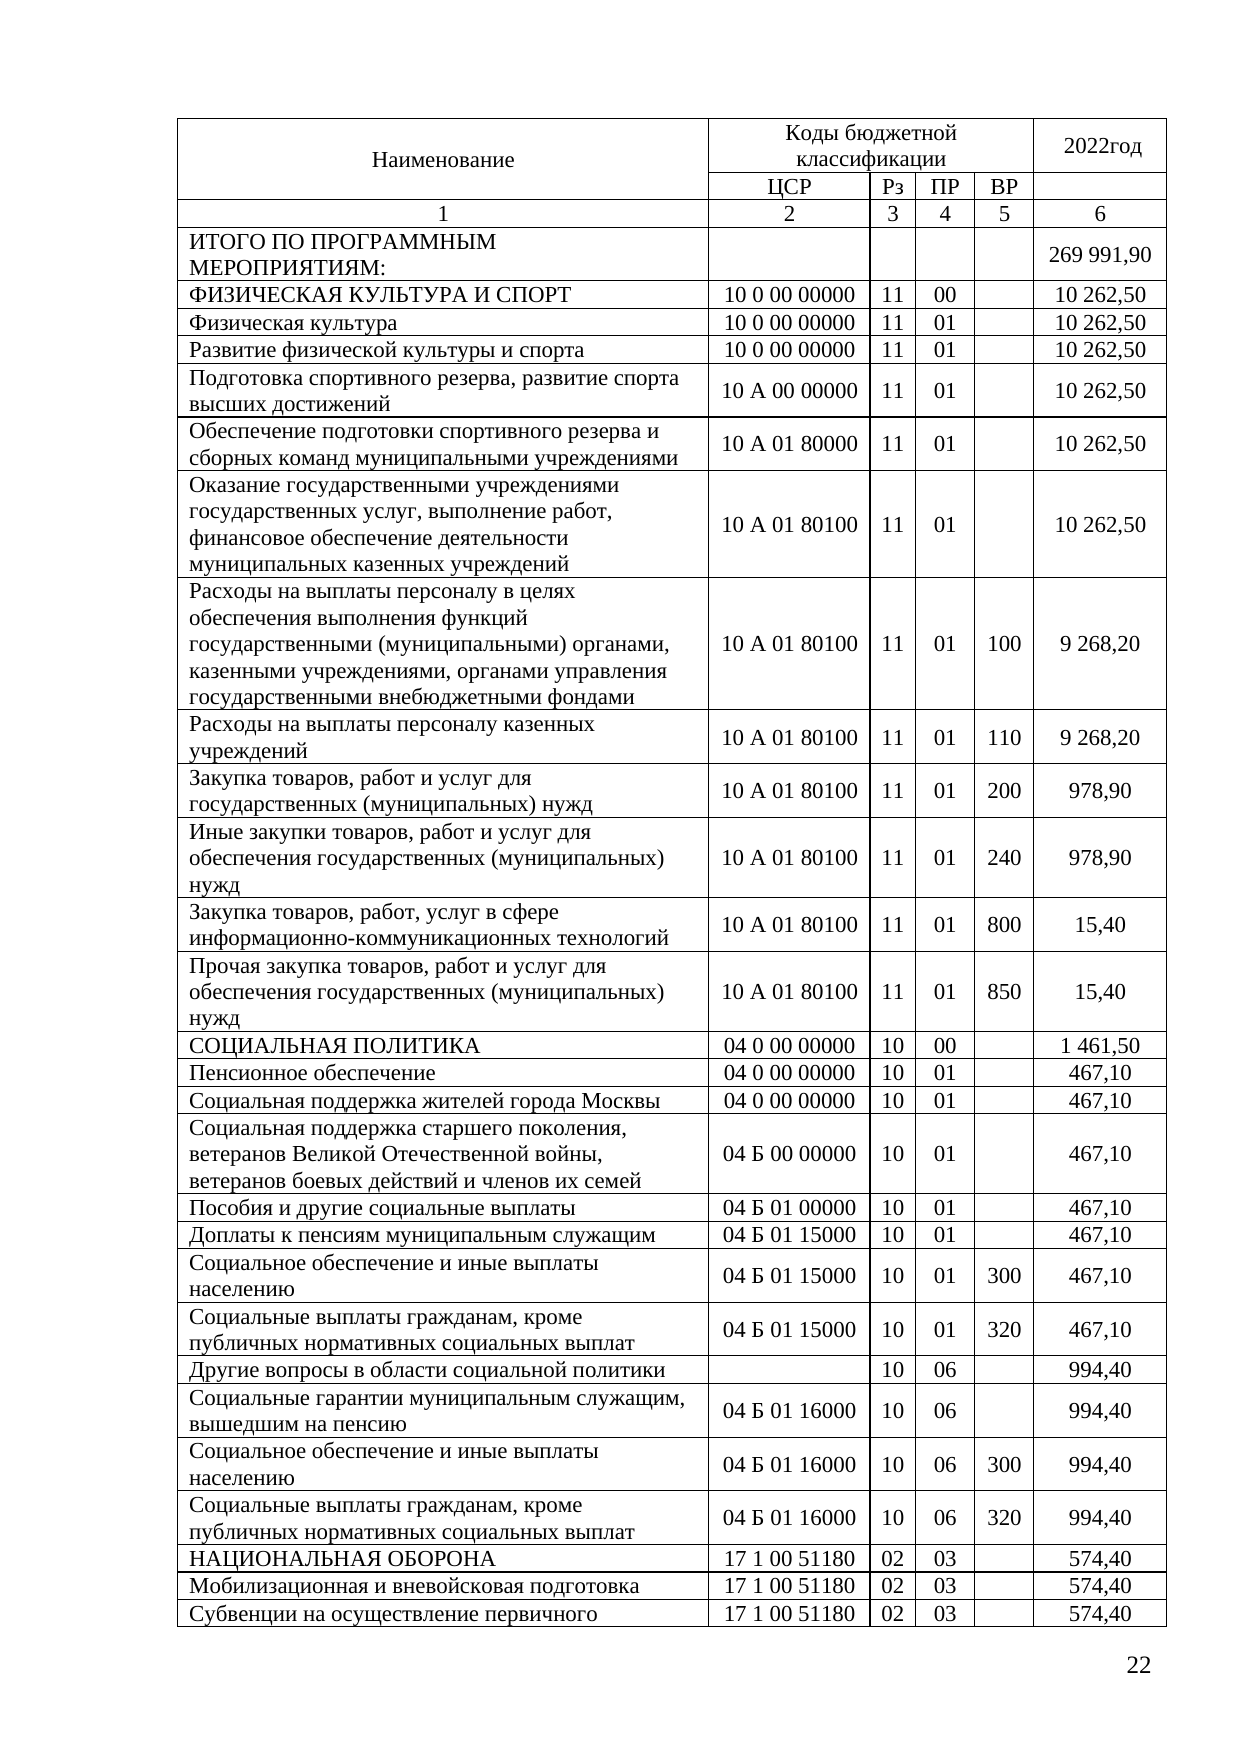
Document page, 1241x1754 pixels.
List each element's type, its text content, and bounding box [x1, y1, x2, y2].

table_cell 10 [871, 1194, 915, 1221]
table_cell 9 268,20 [1034, 710, 1166, 763]
table_header Коды бюджетной классификации [709, 119, 1033, 172]
table_cell Доплаты к пенсиям муниципальным служащим [178, 1222, 708, 1248]
table_cell Развитие физической культуры и спорта [178, 336, 708, 363]
table_cell Обеспечение подготовки спортивного резерва и сборных команд муниципальными учреждениями [178, 418, 708, 470]
table_cell [975, 1600, 1033, 1626]
table_cell 11 [871, 898, 915, 951]
table_cell 10 262,50 [1034, 418, 1166, 470]
table_cell [975, 364, 1033, 416]
table_cell 800 [975, 898, 1033, 951]
table_cell 10 А 01 80100 [709, 710, 869, 763]
table_cell 10 262,50 [1034, 309, 1166, 335]
table_cell 11 [871, 336, 915, 363]
table_cell [975, 1059, 1033, 1086]
table_cell 01 [916, 1222, 974, 1248]
table_cell 04 Б 01 16000 [709, 1384, 869, 1437]
table_cell Прочая закупка товаров, работ и услуг для обеспечения государственных (муниципальных) нужд [178, 952, 708, 1031]
table_cell 300 [975, 1249, 1033, 1302]
table_cell 10 [871, 1303, 915, 1355]
table_cell 10 А 01 80100 [709, 471, 869, 577]
table_cell 467,10 [1034, 1249, 1166, 1302]
table_cell 02 [871, 1545, 915, 1571]
table_cell 4 [916, 200, 974, 227]
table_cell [178, 1600, 708, 1626]
table_cell Социальное обеспечение и иные выплаты населению [178, 1249, 708, 1302]
table_cell 467,10 [1034, 1059, 1166, 1086]
table_cell 10 А 01 80000 [709, 418, 869, 470]
table_cell 110 [975, 710, 1033, 763]
table_cell 10 0 00 00000 [709, 281, 869, 308]
table_cell 10 [871, 1087, 915, 1113]
table_cell 11 [871, 418, 915, 470]
table_cell 04 Б 01 15000 [709, 1303, 869, 1355]
table_cell 11 [871, 309, 915, 335]
table_cell 15,40 [1034, 898, 1166, 951]
table_cell 6 [1034, 200, 1166, 227]
table_cell Социальные гарантии муниципальным служащим, вышедшим на пенсию [178, 1384, 708, 1437]
table_cell Рз [871, 173, 915, 199]
table_cell 01 [916, 418, 974, 470]
table_cell 10 А 01 80100 [709, 818, 869, 897]
table_cell 300 [975, 1438, 1033, 1490]
table_cell 01 [916, 1059, 974, 1086]
table_cell 10 262,50 [1034, 281, 1166, 308]
table_cell 04 Б 01 15000 [709, 1249, 869, 1302]
table_cell [709, 1356, 869, 1383]
table_cell ПР [916, 173, 974, 199]
table_cell [975, 418, 1033, 470]
table_cell [975, 336, 1033, 363]
table_cell 11 [871, 578, 915, 709]
table_cell 01 [916, 1194, 974, 1221]
table_cell 467,10 [1034, 1303, 1166, 1355]
table_cell 100 [975, 578, 1033, 709]
table_cell 10 262,50 [1034, 336, 1166, 363]
table_cell 978,90 [1034, 818, 1166, 897]
table_cell Другие вопросы в области социальной политики [178, 1356, 708, 1383]
table_cell 10 [871, 1222, 915, 1248]
table_cell [1034, 173, 1166, 199]
table_cell Пенсионное обеспечение [178, 1059, 708, 1086]
table_cell 17 1 00 51180 [709, 1573, 869, 1599]
table_cell 02 [871, 1573, 915, 1599]
table_cell Социальные выплаты гражданам, кроме публичных нормативных социальных выплат [178, 1303, 708, 1355]
table_cell 01 [916, 952, 974, 1031]
table_cell [975, 1384, 1033, 1437]
table_cell Социальное обеспечение и иные выплаты населению [178, 1438, 708, 1490]
table_cell 01 [916, 818, 974, 897]
table_cell ФИЗИЧЕСКАЯ КУЛЬТУРА И СПОРТ [178, 281, 708, 308]
table_cell 11 [871, 764, 915, 817]
table_header 2022год [1034, 119, 1166, 172]
table_cell [975, 1222, 1033, 1248]
table_cell [975, 228, 1033, 280]
table_cell 200 [975, 764, 1033, 817]
table_cell Социальные выплаты гражданам, кроме публичных нормативных социальных выплат [178, 1491, 708, 1544]
table_cell 994,40 [1034, 1491, 1166, 1544]
table_cell 01 [916, 1249, 974, 1302]
table_cell 10 [871, 1438, 915, 1490]
table_cell Закупка товаров, работ, услуг в сфере информационно-коммуникационных технологий [178, 898, 708, 951]
table_cell Оказание государственными учреждениями государственных услуг, выполнение работ, финансовое обеспечение деятельности муниципальных казенных учреждений [178, 471, 708, 577]
table_cell 467,10 [1034, 1222, 1166, 1248]
table_cell 10 [871, 1249, 915, 1302]
table_cell 994,40 [1034, 1438, 1166, 1490]
table_cell 01 [916, 364, 974, 416]
table_cell 00 [916, 281, 974, 308]
table_cell 01 [916, 336, 974, 363]
table_cell Расходы на выплаты персоналу в целях обеспечения выполнения функций государственными (муниципальными) органами, казенными учреждениями, органами управления государственными внебюджетными фондами [178, 578, 708, 709]
table_cell 10 А 01 80100 [709, 898, 869, 951]
table_header Наименование [178, 119, 708, 199]
table_cell 467,10 [1034, 1194, 1166, 1221]
table_cell [709, 228, 869, 280]
table_cell 574,40 [1034, 1545, 1166, 1571]
table_cell 10 А 01 80100 [709, 952, 869, 1031]
table_cell Социальная поддержка жителей города Москвы [178, 1087, 708, 1113]
table_cell 04 Б 00 00000 [709, 1114, 869, 1193]
table_cell 10 [871, 1114, 915, 1193]
table_cell 00 [916, 1032, 974, 1058]
table_cell Мобилизационная и вневойсковая подготовка [178, 1573, 708, 1599]
table_cell 01 [916, 1114, 974, 1193]
table_cell [975, 1114, 1033, 1193]
table_cell 04 0 00 00000 [709, 1032, 869, 1058]
table_cell 17 1 00 51180 [709, 1600, 869, 1626]
table_cell 01 [916, 309, 974, 335]
table_cell 10 262,50 [1034, 364, 1166, 416]
table_cell 01 [916, 898, 974, 951]
table_cell 11 [871, 471, 915, 577]
table_cell 01 [916, 471, 974, 577]
table_cell 03 [916, 1545, 974, 1571]
table_cell Иные закупки товаров, работ и услуг для обеспечения государственных (муниципальных) нужд [178, 818, 708, 897]
table_cell 269 991,90 [1034, 228, 1166, 280]
table_cell [871, 228, 915, 280]
table_cell 15,40 [1034, 952, 1166, 1031]
table_cell ЦСР [709, 173, 869, 199]
table_cell 06 [916, 1384, 974, 1437]
table_cell 06 [916, 1438, 974, 1490]
table_cell [975, 1356, 1033, 1383]
table_cell 11 [871, 281, 915, 308]
table_cell Социальная поддержка старшего поколения, ветеранов Великой Отечественной войны, ветеранов боевых действий и членов их семей [178, 1114, 708, 1193]
table_cell Физическая культура [178, 309, 708, 335]
table_cell Подготовка спортивного резерва, развитие спорта высших достижений [178, 364, 708, 416]
table_cell 03 [916, 1600, 974, 1626]
table_cell 467,10 [1034, 1114, 1166, 1193]
table_cell 10 А 01 80100 [709, 764, 869, 817]
table_cell [975, 1573, 1033, 1599]
table_cell 10 0 00 00000 [709, 309, 869, 335]
table_cell Закупка товаров, работ и услуг для государственных (муниципальных) нужд [178, 764, 708, 817]
table_cell 04 Б 01 16000 [709, 1438, 869, 1490]
table_cell [975, 1545, 1033, 1571]
table_cell СОЦИАЛЬНАЯ ПОЛИТИКА [178, 1032, 708, 1058]
table_cell 10 [871, 1059, 915, 1086]
table_cell 320 [975, 1303, 1033, 1355]
table_cell 10 [871, 1032, 915, 1058]
table_cell 11 [871, 818, 915, 897]
table_cell 02 [871, 1600, 915, 1626]
table_cell 574,40 [1034, 1573, 1166, 1599]
table_cell 06 [916, 1356, 974, 1383]
table_cell 9 268,20 [1034, 578, 1166, 709]
table_cell 11 [871, 710, 915, 763]
table_cell 240 [975, 818, 1033, 897]
table_cell 467,10 [1034, 1087, 1166, 1113]
table_cell 01 [916, 1303, 974, 1355]
table_cell ИТОГО ПО ПРОГРАММНЫМ МЕРОПРИЯТИЯМ: [178, 228, 708, 280]
table_cell 01 [916, 578, 974, 709]
table_cell 10 [871, 1384, 915, 1437]
table_cell 10 А 01 80100 [709, 578, 869, 709]
table_cell 978,90 [1034, 764, 1166, 817]
table_cell [975, 281, 1033, 308]
table_cell 01 [916, 1087, 974, 1113]
table_cell 04 Б 01 00000 [709, 1194, 869, 1221]
table_cell 04 0 00 00000 [709, 1087, 869, 1113]
table_cell [975, 309, 1033, 335]
table_cell Пособия и другие социальные выплаты [178, 1194, 708, 1221]
table_cell 5 [975, 200, 1033, 227]
table_cell 3 [871, 200, 915, 227]
table_cell [975, 1087, 1033, 1113]
table_cell 01 [916, 710, 974, 763]
table_cell 994,40 [1034, 1384, 1166, 1437]
table_cell ВР [975, 173, 1033, 199]
table_cell 03 [916, 1573, 974, 1599]
table_cell 10 [871, 1356, 915, 1383]
table_cell [975, 471, 1033, 577]
table_cell 10 0 00 00000 [709, 336, 869, 363]
table_cell 06 [916, 1491, 974, 1544]
table_cell 11 [871, 364, 915, 416]
table_cell 2 [709, 200, 869, 227]
table_cell НАЦИОНАЛЬНАЯ ОБОРОНА [178, 1545, 708, 1571]
table_cell 994,40 [1034, 1356, 1166, 1383]
table_cell 01 [916, 764, 974, 817]
table_cell 04 Б 01 15000 [709, 1222, 869, 1248]
table_cell 10 262,50 [1034, 471, 1166, 577]
table_cell 04 Б 01 16000 [709, 1491, 869, 1544]
table_cell Расходы на выплаты персоналу казенных учреждений [178, 710, 708, 763]
table_cell 10 [871, 1491, 915, 1544]
table_cell 17 1 00 51180 [709, 1545, 869, 1571]
table_cell [916, 228, 974, 280]
table_cell 11 [871, 952, 915, 1031]
table_cell [975, 1194, 1033, 1221]
table_cell 04 0 00 00000 [709, 1059, 869, 1086]
table_cell 10 А 00 00000 [709, 364, 869, 416]
table_cell [975, 1032, 1033, 1058]
table_cell 320 [975, 1491, 1033, 1544]
table_cell 1 [178, 200, 708, 227]
table_cell 850 [975, 952, 1033, 1031]
table_cell 1 461,50 [1034, 1032, 1166, 1058]
table_cell 574,40 [1034, 1600, 1166, 1626]
